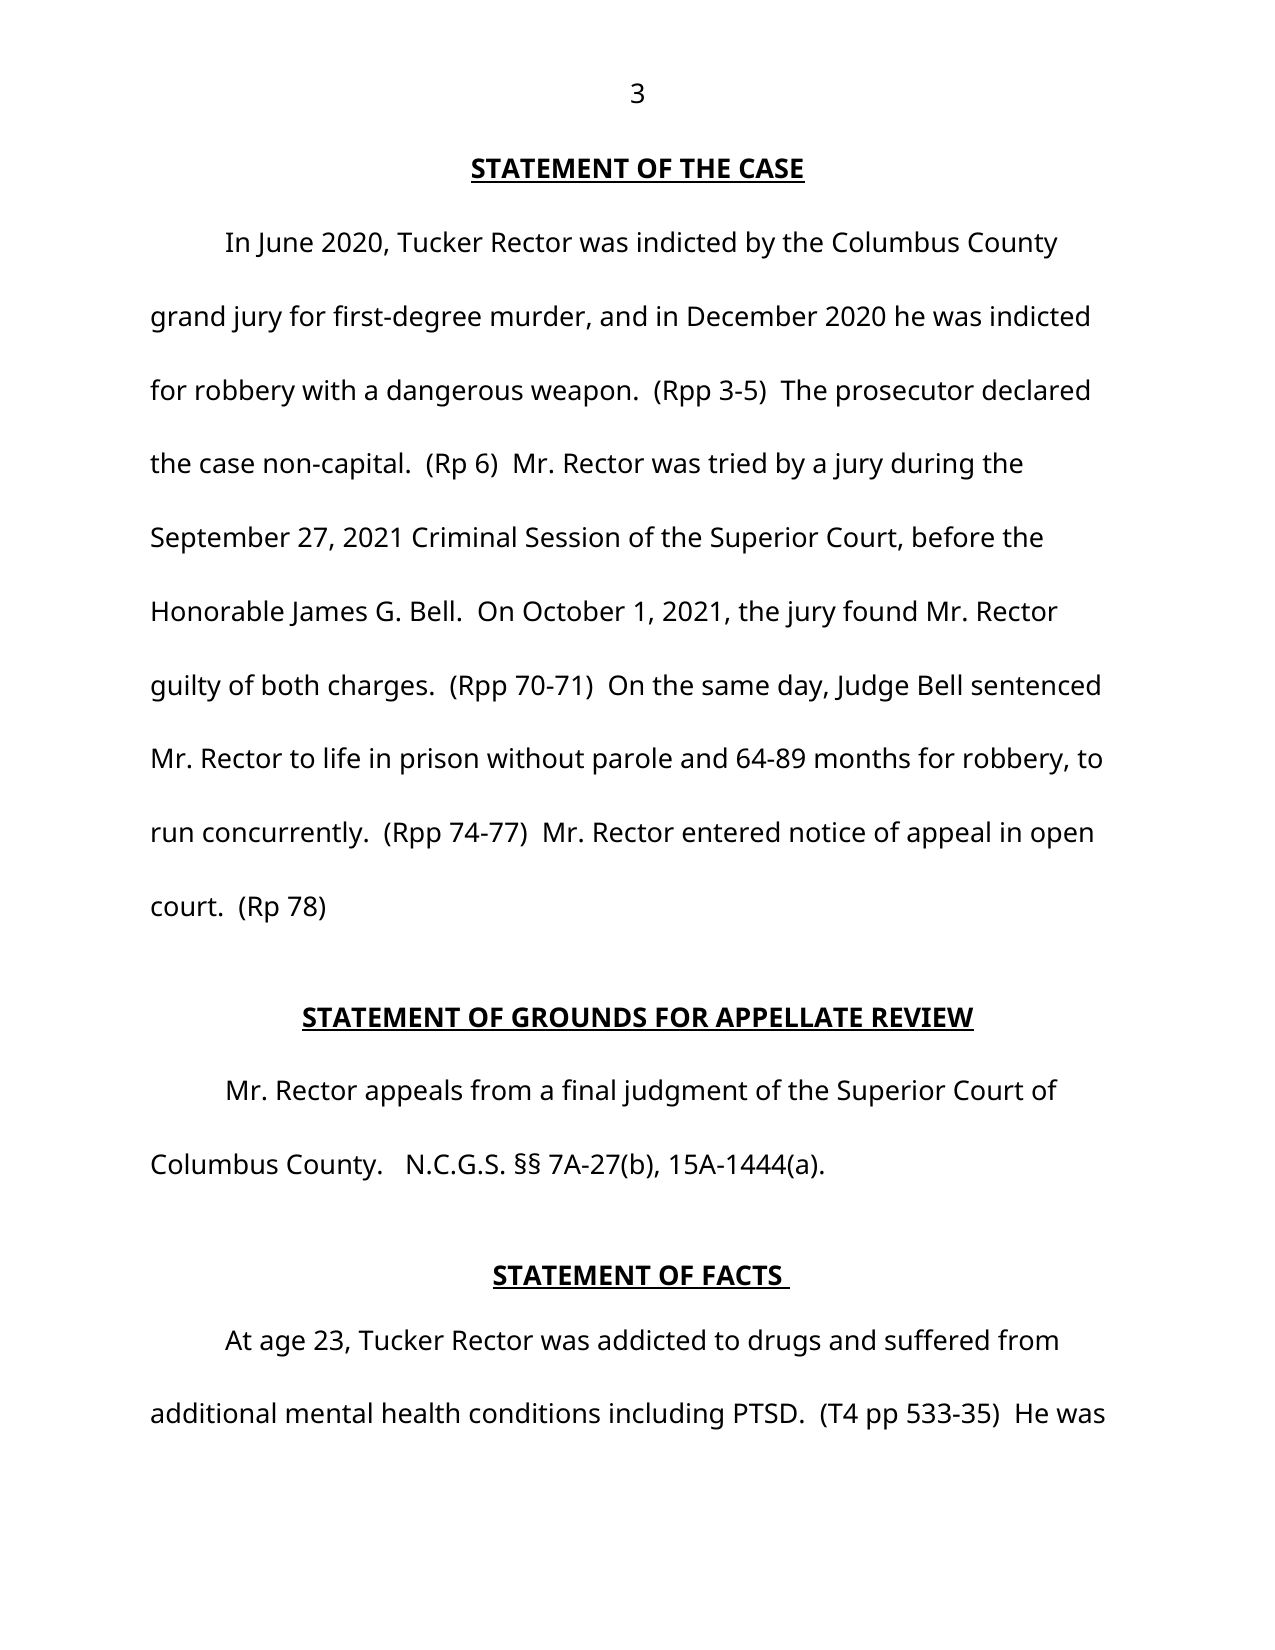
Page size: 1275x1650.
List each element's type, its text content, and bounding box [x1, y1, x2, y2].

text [150, 1321, 1125, 1432]
text STATEMENT OF FACTS [255, 1256, 1020, 1293]
text STATEMENT OF THE CASE [255, 150, 1020, 187]
text STATEMENT OF GROUNDS FOR APPELLATE REVIEW [150, 998, 1125, 1035]
text In June 2020, Tucker Rector was indicted by the Columbus County grand jury for first-degree murder, and in December 2020 he was indicted for robbery with a dangerous weapon. (Rpp 3-5) The prosecutor declared the case non-capital. (Rp 6) Mr. Rector was tried by a jury during the September 27, 2021 Criminal Session of the Superior Court, before the Honorable James G. Bell. On October 1, 2021, the jury found Mr. Rector guilty of both charges. (Rpp 70-71) On the same day, Judge Bell sentenced Mr. Rector to life in prison without parole and 64-89 months for robbery, to run concurrently. (Rpp 74-77) Mr. Rector entered notice of appeal in open court. (Rp 78) [150, 224, 1125, 924]
text Mr. Rector appeals from a final judgment of the Superior Court of Columbus County. N.C.G.S. §§ 7A-27(b), 15A-1444(a). [150, 1072, 1125, 1182]
